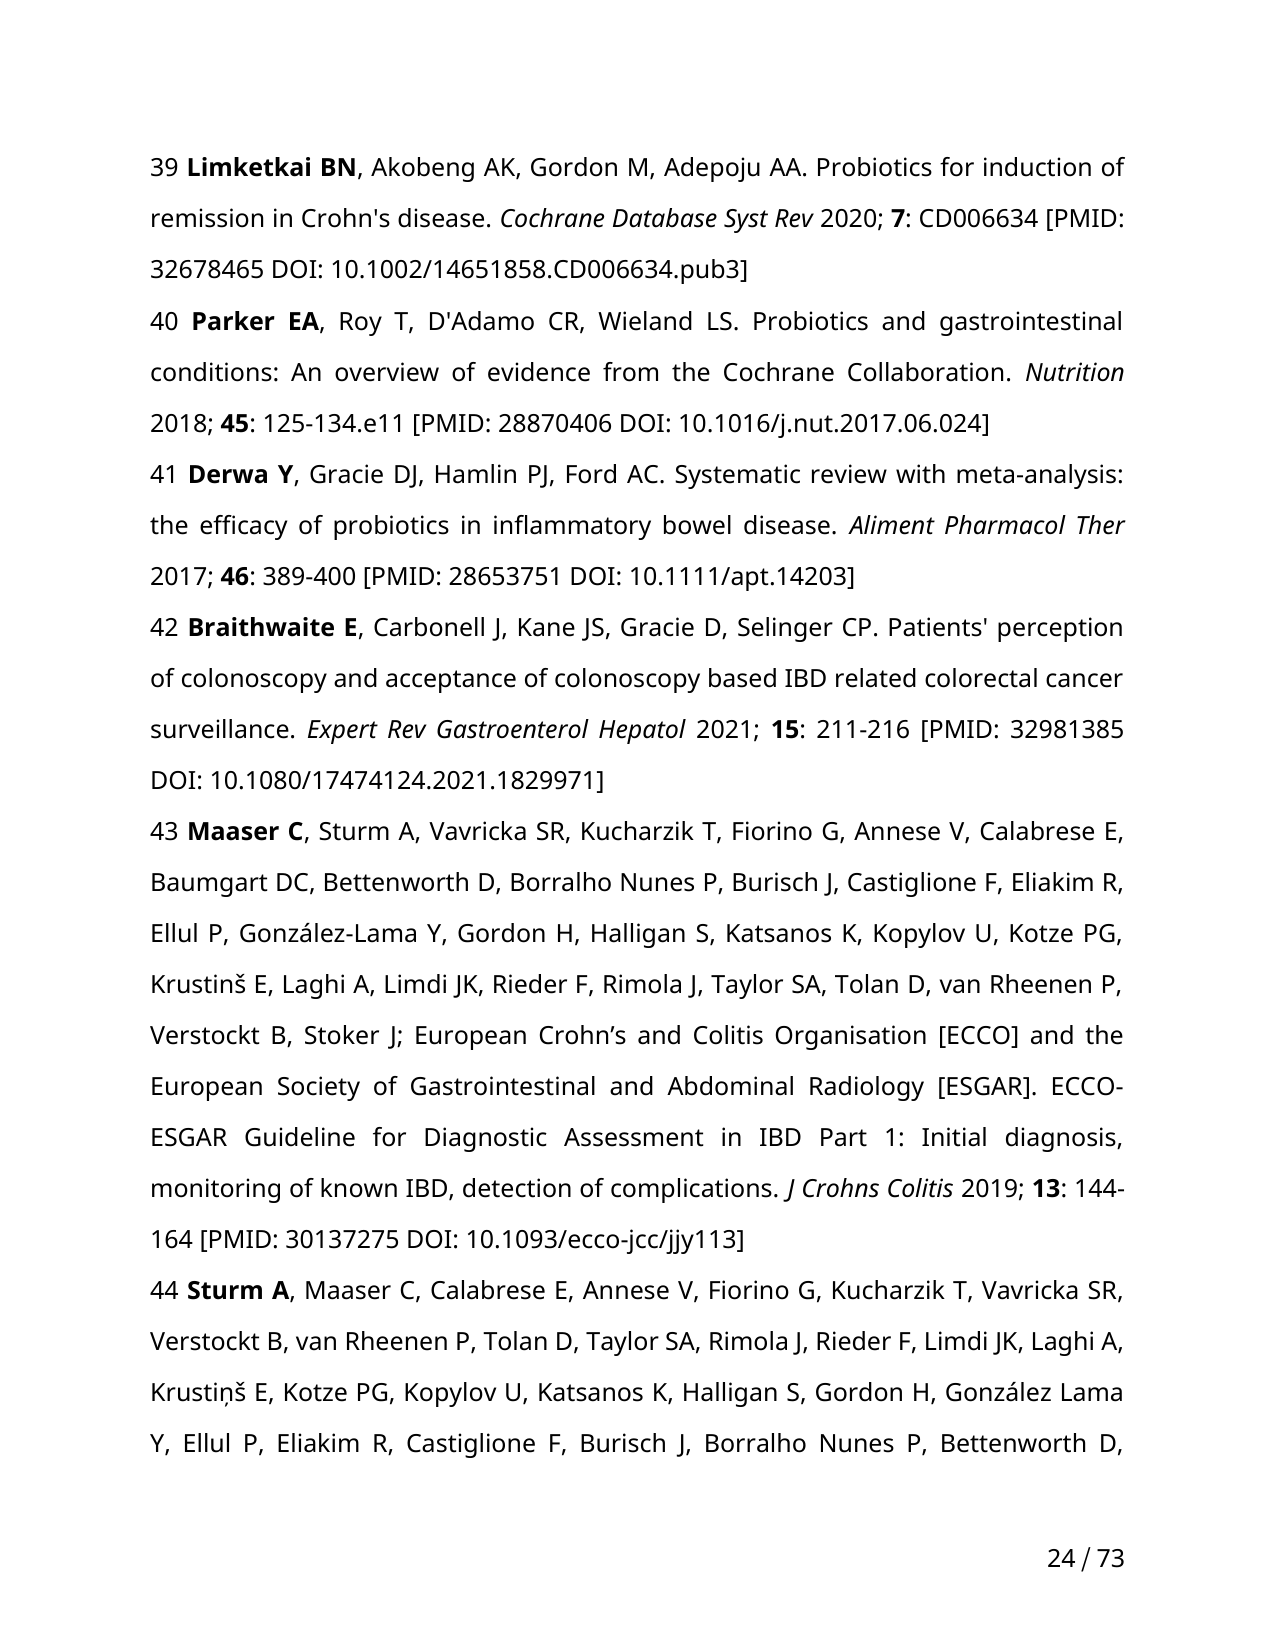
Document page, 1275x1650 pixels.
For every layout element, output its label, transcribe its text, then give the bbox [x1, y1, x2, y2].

text 39 Limketkai BN, Akobeng AK, Gordon M, Adepoju AA. Probiotics for induction of remission in Crohn's disease. Cochrane Database Syst Rev 2020; 7: CD006634 [PMID: 32678465 DOI: 10.1002/14651858.CD006634.pub3] [150, 150, 1125, 286]
text 42 Braithwaite E, Carbonell J, Kane JS, Gracie D, Selinger CP. Patients' perception of colonoscopy and acceptance of colonoscopy based IBD related colorectal cancer surveillance. Expert Rev Gastroenterol Hepatol 2021; 15: 211-216 [PMID: 32981385 DOI: 10.1080/17474124.2021.1829971] [150, 609, 1125, 797]
text 40 Parker EA, Roy T, D'Adamo CR, Wieland LS. Probiotics and gastrointestinal conditions: An overview of evidence from the Cochrane Collaboration. Nutrition 2018; 45: 125-134.e11 [PMID: 28870406 DOI: 10.1016/j.nut.2017.06.024] [150, 303, 1125, 439]
text 43 Maaser C, Sturm A, Vavricka SR, Kucharzik T, Fiorino G, Annese V, Calabrese E, Baumgart DC, Bettenworth D, Borralho Nunes P, Burisch J, Castiglione F, Eliakim R, Ellul P, González-Lama Y, Gordon H, Halligan S, Katsanos K, Kopylov U, Kotze PG, Krustinš E, Laghi A, Limdi JK, Rieder F, Rimola J, Taylor SA, Tolan D, van Rheenen P, Verstockt B, Stoker J; European Crohn’s and Colitis Organisation [ECCO] and the European Society of Gastrointestinal and Abdominal Radiology [ESGAR]. ECCO-ESGAR Guideline for Diagnostic Assessment in IBD Part 1: Initial diagnosis, monitoring of known IBD, detection of complications. J Crohns Colitis 2019; 13: 144-164 [PMID: 30137275 DOI: 10.1093/ecco-jcc/jjy113] [150, 813, 1125, 1256]
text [150, 1273, 1125, 1460]
text 41 Derwa Y, Gracie DJ, Hamlin PJ, Ford AC. Systematic review with meta-analysis: the efficacy of probiotics in inflammatory bowel disease. Aliment Pharmacol Ther 2017; 46: 389-400 [PMID: 28653751 DOI: 10.1111/apt.14203] [150, 456, 1125, 592]
